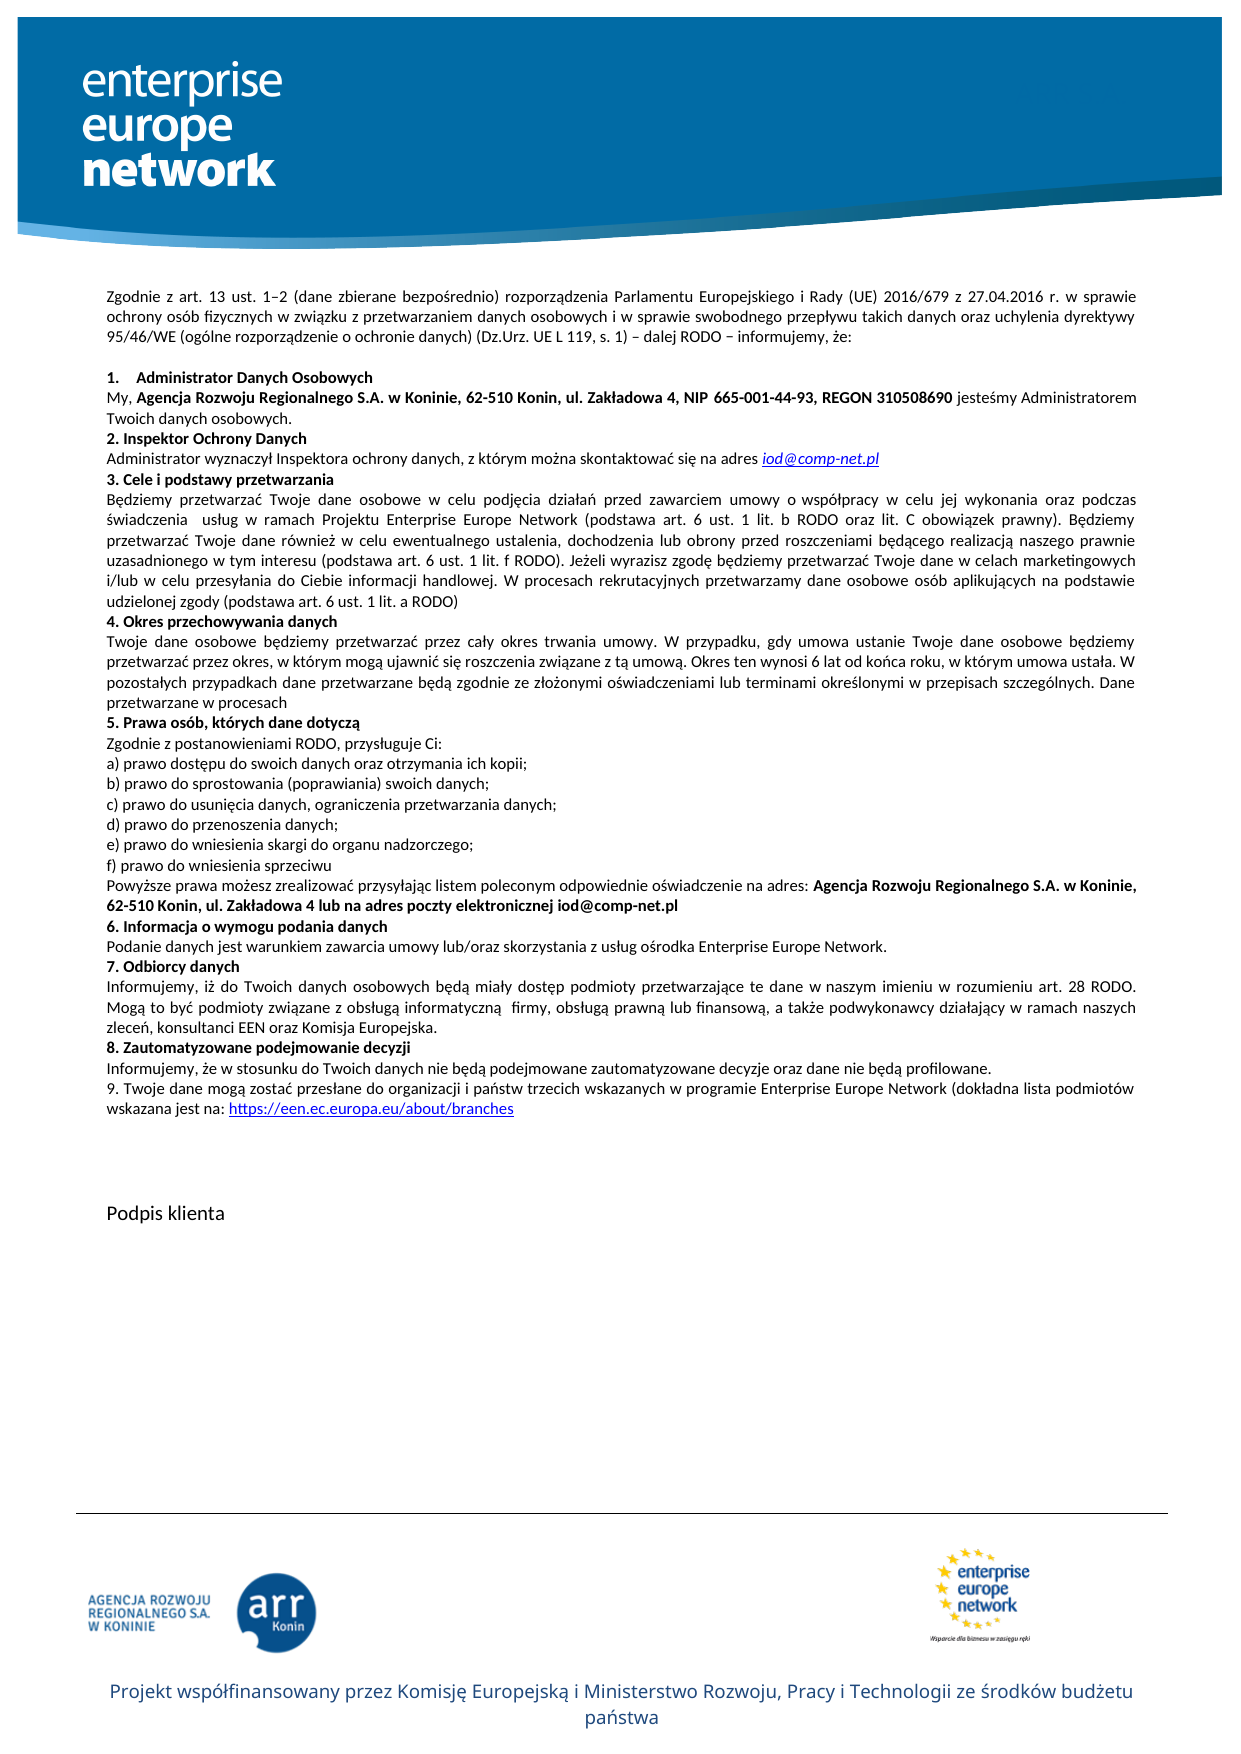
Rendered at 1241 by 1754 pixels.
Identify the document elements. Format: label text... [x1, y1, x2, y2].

text Będziemy przetwarzać Twoje dane osobowe w celu podjęcia działań przed zawarciem umowy o współpracy w celu jej wykonania oraz podczas świadczenia usług w ramach Projektu Enterprise Europe Network (podstawa art. 6 ust. 1 lit. b RODO oraz lit. C obowiązek prawny). Będziemy przetwarzać Twoje dane również w celu ewentualnego ustalenia, dochodzenia lub obrony przed roszczeniami będącego realizacją naszego prawnie uzasadnionego w tym interesu (podstawa art. 6 ust. 1 lit. f RODO). Jeżeli wyrazisz zgodę będziemy przetwarzać Twoje dane w celach marketingowych i/lub w celu przesyłania do Ciebie informacji handlowej. W procesach rekrutacyjnych przetwarzamy dane osobowe osób aplikujących na podstawie udzielonej zgody (podstawa art. 6 ust. 1 lit. a RODO) [106, 489, 1137, 611]
text Twoje dane osobowe będziemy przetwarzać przez cały okres trwania umowy. W przypadku, gdy umowa ustanie Twoje dane osobowe będziemy przetwarzać przez okres, w którym mogą ujawnić się roszczenia związane z tą umową. Okres ten wynosi 6 lat od końca roku, w którym umowa ustała. W pozostałych przypadkach dane przetwarzane będą zgodnie ze złożonymi oświadczeniami lub terminami określonymi w przepisach szczególnych. Dane przetwarzane w procesach [106, 631, 1137, 713]
picture [930, 1548, 1031, 1643]
text 7. Odbiorcy danych [106, 956, 1137, 977]
text My, Agencja Rozwoju Regionalnego S.A. w Koninie, 62-510 Konin, ul. Zakładowa 4, NIP 665-001-44-93, REGON 310508690 jesteśmy Administratorem Twoich danych osobowych. [106, 388, 1137, 428]
text e) prawo do wniesienia skargi do organu nadzorczego; [106, 834, 1137, 855]
text d) prawo do przenoszenia danych; [106, 814, 1137, 834]
text 2. Inspektor Ochrony Danych [106, 428, 1137, 449]
text Zgodnie z art. 13 ust. 1–2 (dane zbierane bezpośrednio) rozporządzenia Parlamentu Europejskiego i Rady (UE) 2016/679 z 27.04.2016 r. w sprawie ochrony osób fizycznych w związku z przetwarzaniem danych osobowych i w sprawie swobodnego przepływu takich danych oraz uchylenia dyrektywy 95/46/WE (ogólne rozporządzenie o ochronie danych) (Dz.Urz. UE L 119, s. 1) – dalej RODO − informujemy, że: [106, 286, 1137, 347]
text 4. Okres przechowywania danych [106, 611, 1137, 631]
text Podpis klienta [106, 1200, 1137, 1226]
picture [86, 1571, 324, 1657]
text Administrator wyznaczył Inspektora ochrony danych, z którym można skontaktować się na adres iod@comp-net.pl [106, 449, 1137, 469]
text Informujemy, iż do Twoich danych osobowych będą miały dostęp podmioty przetwarzające te dane w naszym imieniu w rozumieniu art. 28 RODO. Mogą to być podmioty związane z obsługą informatyczną firmy, obsługą prawną lub finansową, a także podwykonawcy działający w ramach naszych zleceń, konsultanci EEN oraz Komisja Europejska. [106, 977, 1137, 1038]
text f) prawo do wniesienia sprzeciwu [106, 855, 1137, 875]
text 6. Informacja o wymogu podania danych [106, 916, 1137, 936]
text c) prawo do usunięcia danych, ograniczenia przetwarzania danych; [106, 794, 1137, 814]
text Powyższe prawa możesz zrealizować przysyłając listem poleconym odpowiednie oświadczenie na adres: Agencja Rozwoju Regionalnego S.A. w Koninie, 62-510 Konin, ul. Zakładowa 4 lub na adres poczty elektronicznej iod@comp-net.pl [106, 875, 1137, 916]
text 3. Cele i podstawy przetwarzania [106, 469, 1137, 489]
text Informujemy, że w stosunku do Twoich danych nie będą podejmowane zautomatyzowane decyzje oraz dane nie będą profilowane. [106, 1058, 1137, 1078]
text b) prawo do sprostowania (poprawiania) swoich danych; [106, 774, 1137, 794]
list Administrator Danych Osobowych [106, 367, 1137, 388]
text 9. Twoje dane mogą zostać przesłane do organizacji i państw trzecich wskazanych w programie Enterprise Europe Network (dokładna lista podmiotów wskazana jest na: https://een.ec.europa.eu/about/branches [106, 1078, 1137, 1119]
text Podanie danych jest warunkiem zawarcia umowy lub/oraz skorzystania z usług ośrodka Enterprise Europe Network. [106, 936, 1137, 956]
text a) prawo dostępu do swoich danych oraz otrzymania ich kopii; [106, 753, 1137, 774]
text 5. Prawa osób, których dane dotyczą [106, 713, 1137, 733]
picture [17, 17, 1222, 249]
text 8. Zautomatyzowane podejmowanie decyzji [106, 1038, 1137, 1058]
text Zgodnie z postanowieniami RODO, przysługuje Ci: [106, 733, 1137, 753]
